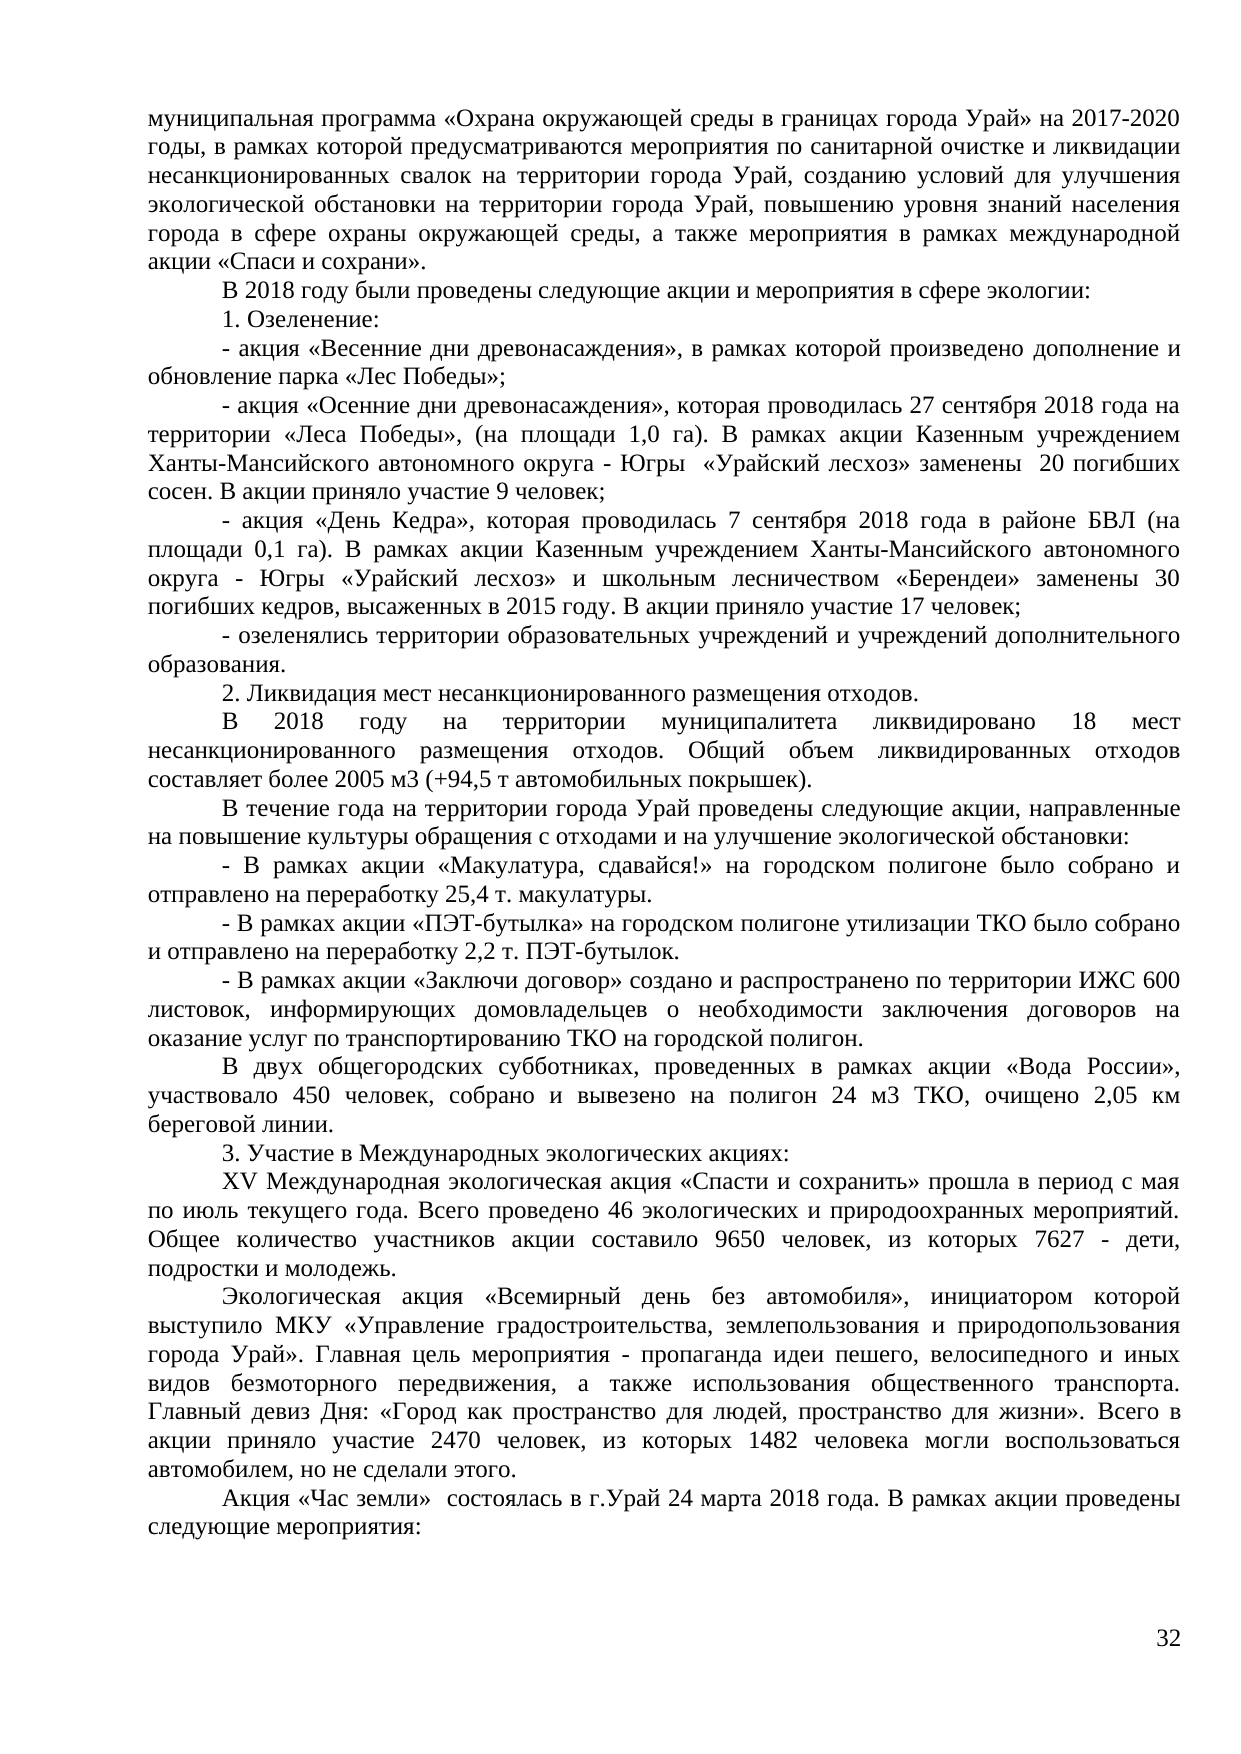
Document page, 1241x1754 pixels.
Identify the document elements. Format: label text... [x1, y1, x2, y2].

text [148, 103, 1181, 275]
text В двух общегородских субботниках, проведенных в рамках акции «Вода России», участвовало 450 человек, собрано и вывезено на полигон 24 м3 ТКО, очищено 2,05 км береговой линии. [148, 1051, 1181, 1138]
list Экологическая акция «Всемирный день без автомобиля», инициатором которой выступило МКУ «Управление градостроительства, землепользования и природопользования города Урай». Главная цель мероприятия - пропаганда идеи пешего, велосипедного и иных видов безмоторного передвижения, а также использования общественного транспорта. Главный девиз Дня: «Город как пространство для людей, пространство для жизни». Всего в акции приняло участие 2470 человек, из которых 1482 человека могли воспользоваться автомобилем, но не сделали этого. [148, 1396, 1181, 1483]
text - акция «Весенние дни древонасаждения», в рамках которой произведено дополнение и обновление парка «Лес Победы»; [148, 333, 1181, 390]
text - озеленялись территории образовательных учреждений и учреждений дополнительного образования. [148, 620, 1181, 678]
text 1. Озеленение: [148, 304, 1181, 333]
text - акция «Осенние дни древонасаждения», которая проводилась 27 сентября 2018 года на территории «Леса Победы», (на площади 1,0 га). В рамках акции Казенным учреждением Ханты-Мансийского автономного округа - Югры «Урайский лесхоз» заменены 20 погибших сосен. В акции приняло участие 9 человек; [148, 390, 1181, 505]
list Экологическая акция «Всемирный день без автомобиля», инициатором которой выступило МКУ «Управление градостроительства, землепользования и природопользования города Урай». Главная цель мероприятия - пропаганда идеи пешего, велосипедного и иных видов безмоторного передвижения, а также использования общественного транспорта. Главный девиз Дня: «Город как пространство для людей, пространство для жизни». Всего в акции приняло участие 2470 человек, из которых 1482 человека могли воспользоваться автомобилем, но не сделали этого. [148, 1281, 1181, 1368]
text В 2018 году были проведены следующие акции и мероприятия в сфере экологии: [148, 275, 1181, 304]
text - В рамках акции «Заключи договор» создано и распространено по территории ИЖС 600 листовок, информирующих домовладельцев о необходимости заключения договоров на оказание услуг по транспортированию ТКО на городской полигон. [148, 965, 1181, 1051]
list Акция «Час земли» состоялась в г.Урай 24 марта 2018 года. В рамках акции проведены следующие мероприятия: [148, 1483, 1181, 1540]
text В 2018 году на территории муниципалитета ликвидировано 18 мест несанкционированного размещения отходов. Общий объем ликвидированных отходов составляет более 2005 м3 (+94,5 т автомобильных покрышек). [148, 706, 1181, 793]
text 2. Ликвидация мест несанкционированного размещения отходов. [148, 678, 1181, 706]
text В течение года на территории города Урай проведены следующие акции, направленные на повышение культуры обращения с отходами и на улучшение экологической обстановки: [148, 793, 1181, 850]
list XV Международная экологическая акция «Спасти и сохранить» прошла в период с мая по июль текущего года. Всего проведено 46 экологических и природоохранных мероприятий. Общее количество участников акции составило 9650 человек, из которых 7627 - дети, подростки и молодежь. [148, 1166, 1181, 1281]
text 3. Участие в Международных экологических акциях: [148, 1138, 1181, 1166]
text - В рамках акции «ПЭТ-бутылка» на городском полигоне утилизации ТКО было собрано и отправлено на переработку 2,2 т. ПЭТ-бутылок. [148, 908, 1181, 965]
text - В рамках акции «Макулатура, сдавайся!» на городском полигоне было собрано и отправлено на переработку 25,4 т. макулатуры. [148, 850, 1181, 908]
text - акция «День Кедра», которая проводилась 7 сентября 2018 года в районе БВЛ (на площади 0,1 га). В рамках акции Казенным учреждением Ханты-Мансийского автономного округа - Югры «Урайский лесхоз» и школьным лесничеством «Берендеи» заменены 30 погибших кедров, высаженных в 2015 году. В акции приняло участие 17 человек; [148, 505, 1181, 620]
